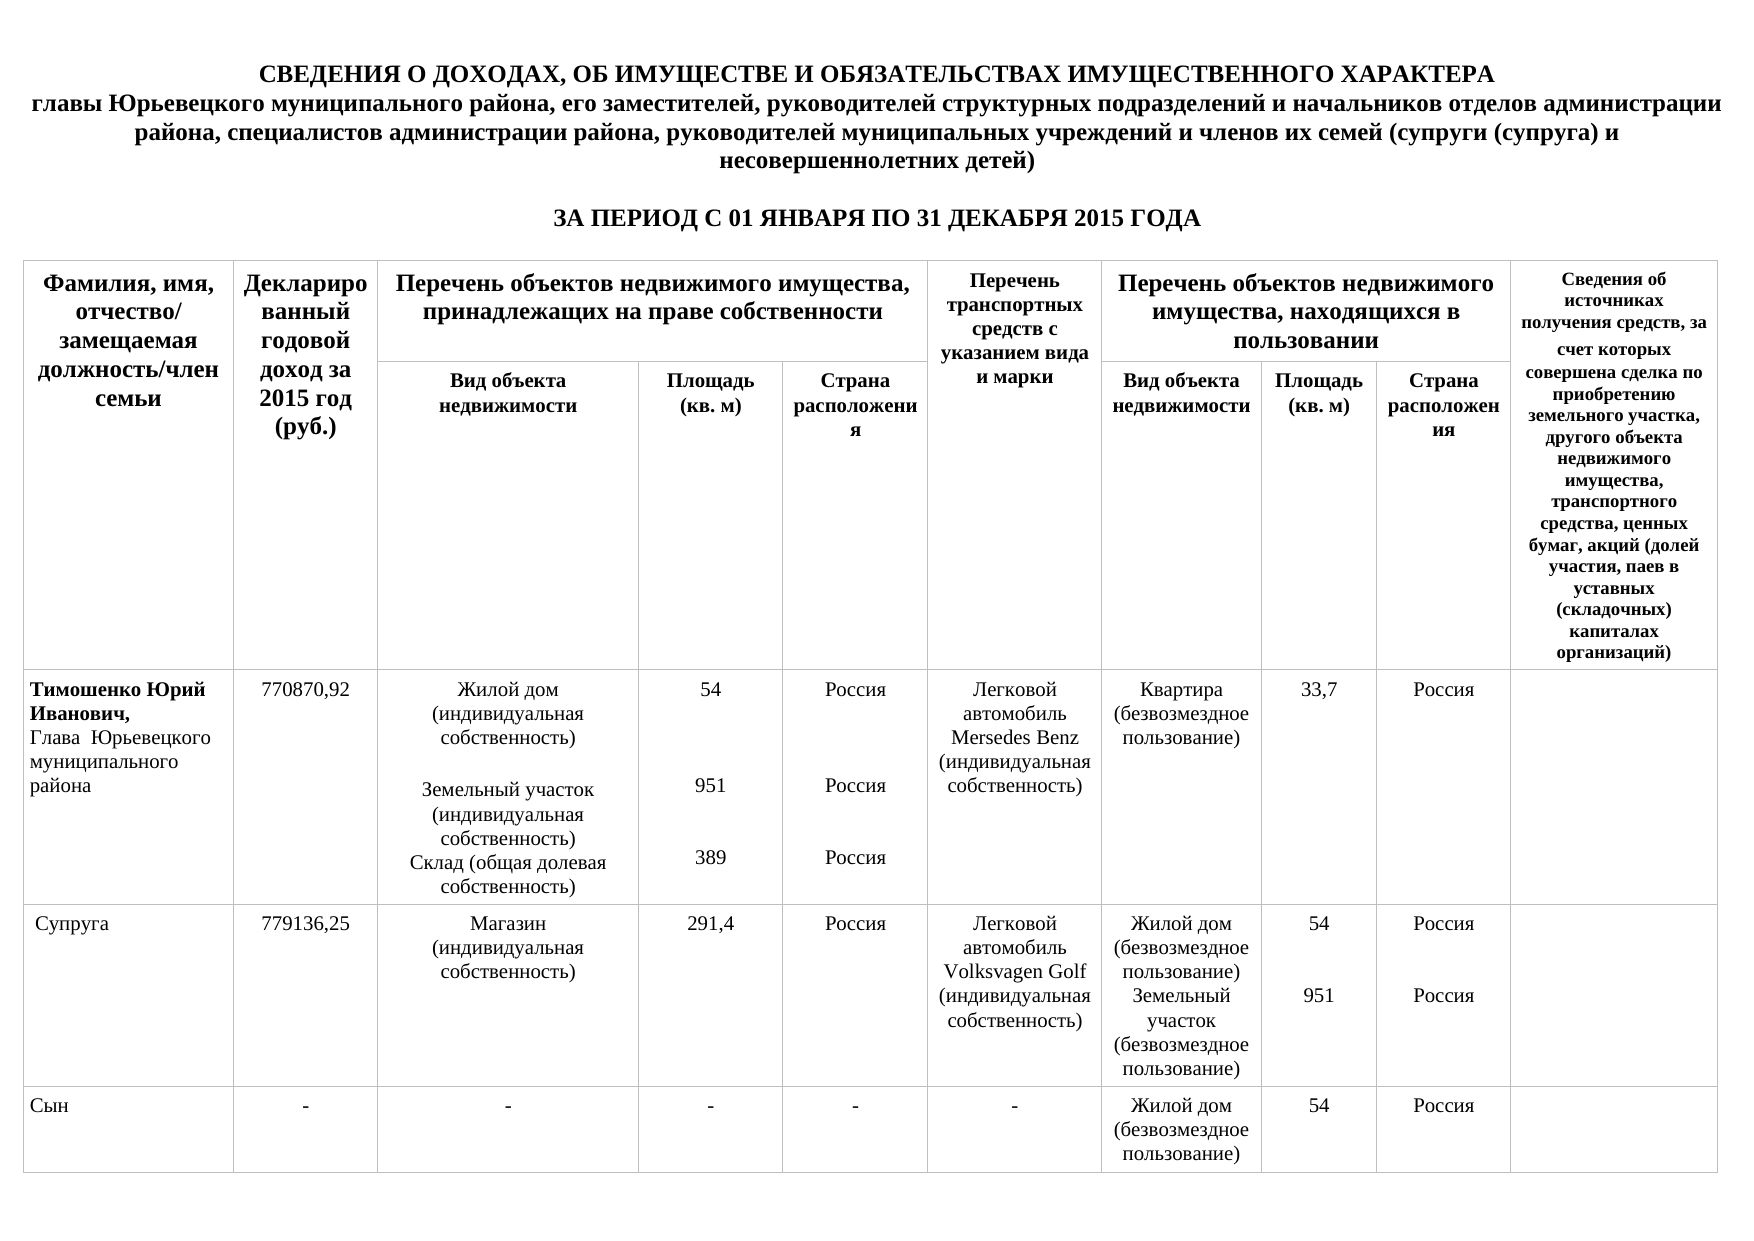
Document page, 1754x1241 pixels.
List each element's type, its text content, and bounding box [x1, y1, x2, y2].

table_header Фамилия, имя, отчество/ замещаемая должность/член семьи [24, 261, 233, 669]
table_cell Вид объекта недвижимости [1102, 362, 1261, 669]
table_cell - [928, 1087, 1101, 1172]
table_cell Жилой дом (безвозмездное пользование) Земельный участок (безвозмездное пользование) [1102, 905, 1261, 1086]
table_cell Россия [1377, 670, 1510, 904]
table_header Перечень объектов недвижимого имущества, принадлежащих на праве собственности [378, 261, 927, 361]
table_cell Супруга [24, 905, 233, 1086]
table_cell [1511, 1087, 1717, 1172]
table_cell - [234, 1087, 377, 1172]
table_cell Россия Россия Россия [783, 670, 927, 904]
table_cell Россия Россия [1377, 1087, 1510, 1172]
table_cell Вид объекта недвижимости [378, 362, 638, 669]
table_cell Страна расположения [1377, 362, 1510, 669]
table_cell Магазин (индивидуальная собственность) [378, 905, 638, 1086]
table_cell [1511, 670, 1717, 904]
table_cell Площадь (кв. м) [1262, 362, 1376, 669]
table_cell - [639, 1087, 782, 1172]
table_cell Площадь (кв. м) [639, 362, 782, 669]
table_cell Легковой автомобиль Volksvagen Golf (индивидуальная собственность) [928, 905, 1101, 1086]
table_cell 54 951 [1262, 1087, 1376, 1172]
table_cell 33,7 [1262, 670, 1376, 904]
table_cell Сын [24, 1087, 233, 1172]
table_cell [1511, 905, 1717, 1086]
table_cell 291,4 [639, 905, 782, 1086]
table_cell Тимошенко Юрий Иванович, Глава Юрьевецкого муниципального района [24, 670, 233, 904]
table_cell 54 951 389 [639, 670, 782, 904]
table_cell Россия [783, 905, 927, 1086]
table_cell Легковой автомобиль Mersedes Benz (индивидуальная собственность) [928, 670, 1101, 904]
table_cell - [378, 1087, 638, 1172]
table_header Декларированный годовой доход за 2015 год (руб.) [234, 261, 377, 669]
text главы Юрьевецкого муниципального района, его заместителей, руководителей структурных подразделений и начальников отделов администрации района, специалистов администрации района, руководителей муниципальных учреждений и членов их семей (супруги (супруга) и несовершеннолетних детей) [29, 88, 1724, 174]
table_header Перечень транспортных средств с указанием вида и марки [928, 261, 1101, 669]
table_cell Квартира (безвозмездное пользование) [1102, 670, 1261, 904]
table_cell 770870,92 [234, 670, 377, 904]
table_header Перечень объектов недвижимого имущества, находящихся в пользовании [1102, 261, 1510, 361]
table_cell Жилой дом (индивидуальная собственность) Земельный участок (индивидуальная собственность) Склад (общая долевая собственность) [378, 670, 638, 904]
text ЗА ПЕРИОД С 01 ЯНВАРЯ ПО 31 ДЕКАБРЯ 2015 ГОДА [29, 203, 1724, 232]
table_cell Страна расположения [783, 362, 927, 669]
table_cell 54 951 [1262, 905, 1376, 1086]
table_header Сведения об источниках получения средств, за счет которых совершена сделка по приобретению земельного участка, другого объекта недвижимого имущества, транспортного средства, ценных бумаг, акций (долей участия, паев в уставных (складочных) капиталах организаций) [1511, 261, 1717, 669]
table_cell Россия Россия [1377, 905, 1510, 1086]
table_cell Жилой дом (безвозмездное пользование) Земельный участок (безвозмездное пользование) [1102, 1087, 1261, 1172]
text СВЕДЕНИЯ О ДОХОДАХ, ОБ ИМУЩЕСТВЕ И ОБЯЗАТЕЛЬСТВАХ ИМУЩЕСТВЕННОГО ХАРАКТЕРА [29, 59, 1724, 88]
table_cell 779136,25 [234, 905, 377, 1086]
table_cell - [783, 1087, 927, 1172]
